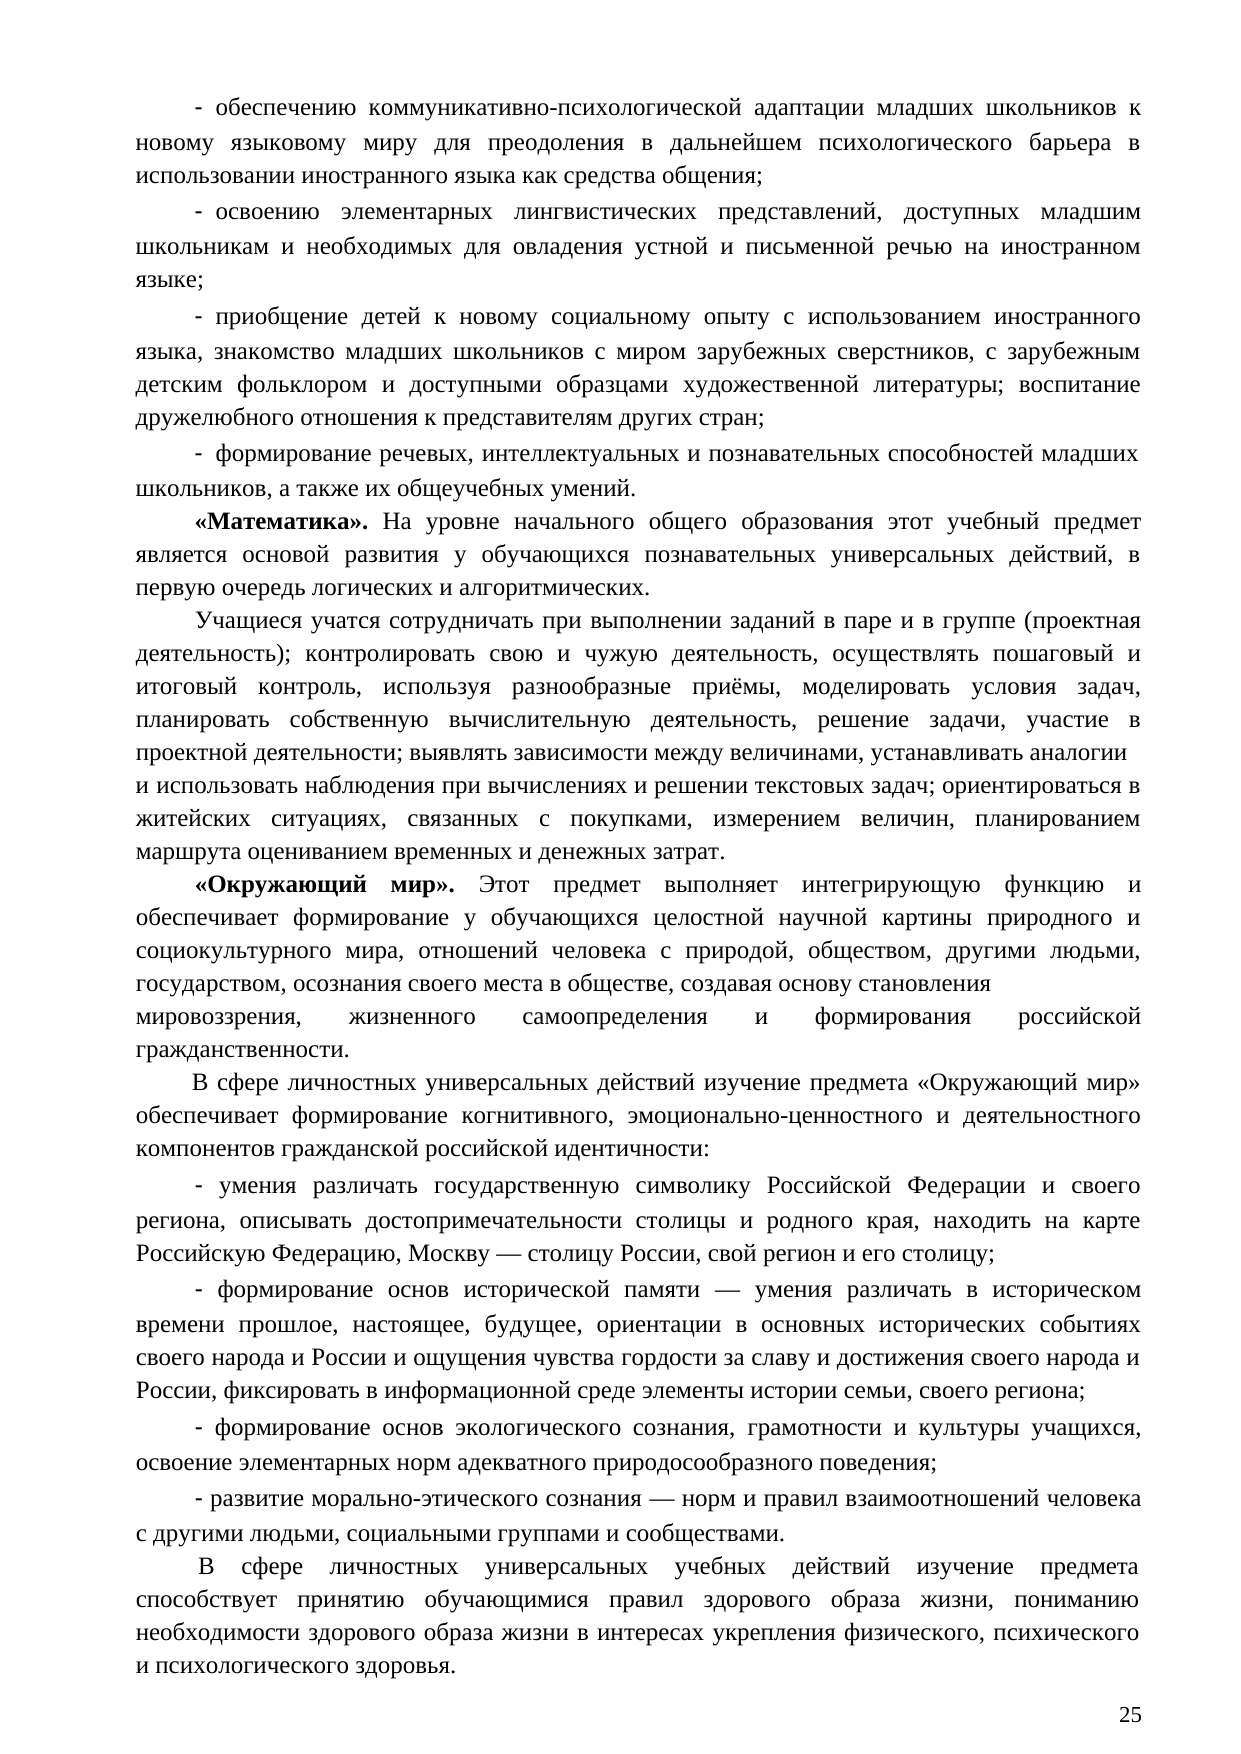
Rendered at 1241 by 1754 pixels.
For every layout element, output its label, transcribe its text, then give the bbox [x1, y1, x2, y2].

text - формирование основ исторической памяти — умения различать в историческом времени прошлое, настоящее, будущее, ориентации в основных исторических событиях своего народа и России и ощущения чувства гордости за славу и достижения своего народа и России, фиксировать в информационной среде элементы истории семьи, своего региона; [136, 1271, 1142, 1404]
list сфере личностных универсальных учебных действий изучение предмета способствует принятию обучающимися правил здорового образа жизни, пониманию необходимости здорового образа жизни в интересах укрепления физического, психического и психологического здоровья. [136, 1551, 1139, 1679]
text «Окружающий мир». Этот предмет выполняет интегрирующую функцию и обеспечивает формирование у обучающихся целостной научной картины природного и социокультурного мира, отношений человека с природой, обществом, другими людьми, государством, осознания своего места в обществе, создавая основу становления [136, 869, 1142, 997]
text «Математика». На уровне начального общего образования этот учебный предмет является основой развития у обучающихся познавательных универсальных действий, в первую очередь логических и алгоритмических. [135, 506, 1142, 601]
text Учащиеся учатся сотрудничать при выполнении заданий в паре и в группе (проектная деятельность); контролировать свою и чужую деятельность, осуществлять пошаговый и итоговый контроль, используя разнообразные приёмы, моделировать условия задач, планировать собственную вычислительную деятельность, решение задачи, участие в проектной деятельности; выявлять зависимости между величинами, устанавливать аналогии [136, 605, 1142, 766]
list использовать наблюдения при вычислениях и решении текстовых задач; ориентироваться в житейских ситуациях, связанных с покупками, измерением величин, планированием маршрута оцениванием временных и денежных затрат. [135, 770, 1142, 865]
list обеспечению коммуникативно-психологической адаптации младших школьников к новому языковому миру для преодоления в дальнейшем психологического барьера в использовании иностранного языка как средства общения; [135, 89, 1142, 189]
list приобщение детей к новому социальному опыту с использованием иностранного языка, знакомство младших школьников с миром зарубежных сверстников, с зарубежным детским фольклором и доступными образцами художественной литературы; воспитание дружелюбного отношения к представителям других стран; [135, 297, 1142, 431]
list освоению элементарных лингвистических представлений, доступных младшим школьникам и необходимых для овладения устной и письменной речью на иностранном языке; [135, 193, 1142, 293]
list сфере личностных универсальных действий изучение предмета «Окружающий мир» обеспечивает формирование когнитивного, эмоционально-ценностного и деятельностного компонентов гражданской российской идентичности: [136, 1067, 1142, 1162]
list формирование речевых, интеллектуальных и познавательных способностей младших школьников, а также их общеучебных умений. [135, 435, 1139, 502]
text мировоззрения, жизненного самоопределения и формирования российской гражданственности. [136, 1001, 1142, 1063]
text - развитие морально-этического сознания — норм и правил взаимоотношений человека с другими людьми, социальными группами и сообществами. [136, 1480, 1142, 1547]
text - формирование основ экологического сознания, грамотности и культуры учащихся, освоение элементарных норм адекватного природосообразного поведения; [136, 1408, 1142, 1475]
text - умения различать государственную символику Российской Федерации и своего региона, описывать достопримечательности столицы и родного края, находить на карте Российскую Федерацию, Москву — столицу России, свой регион и его столицу; [136, 1167, 1142, 1267]
